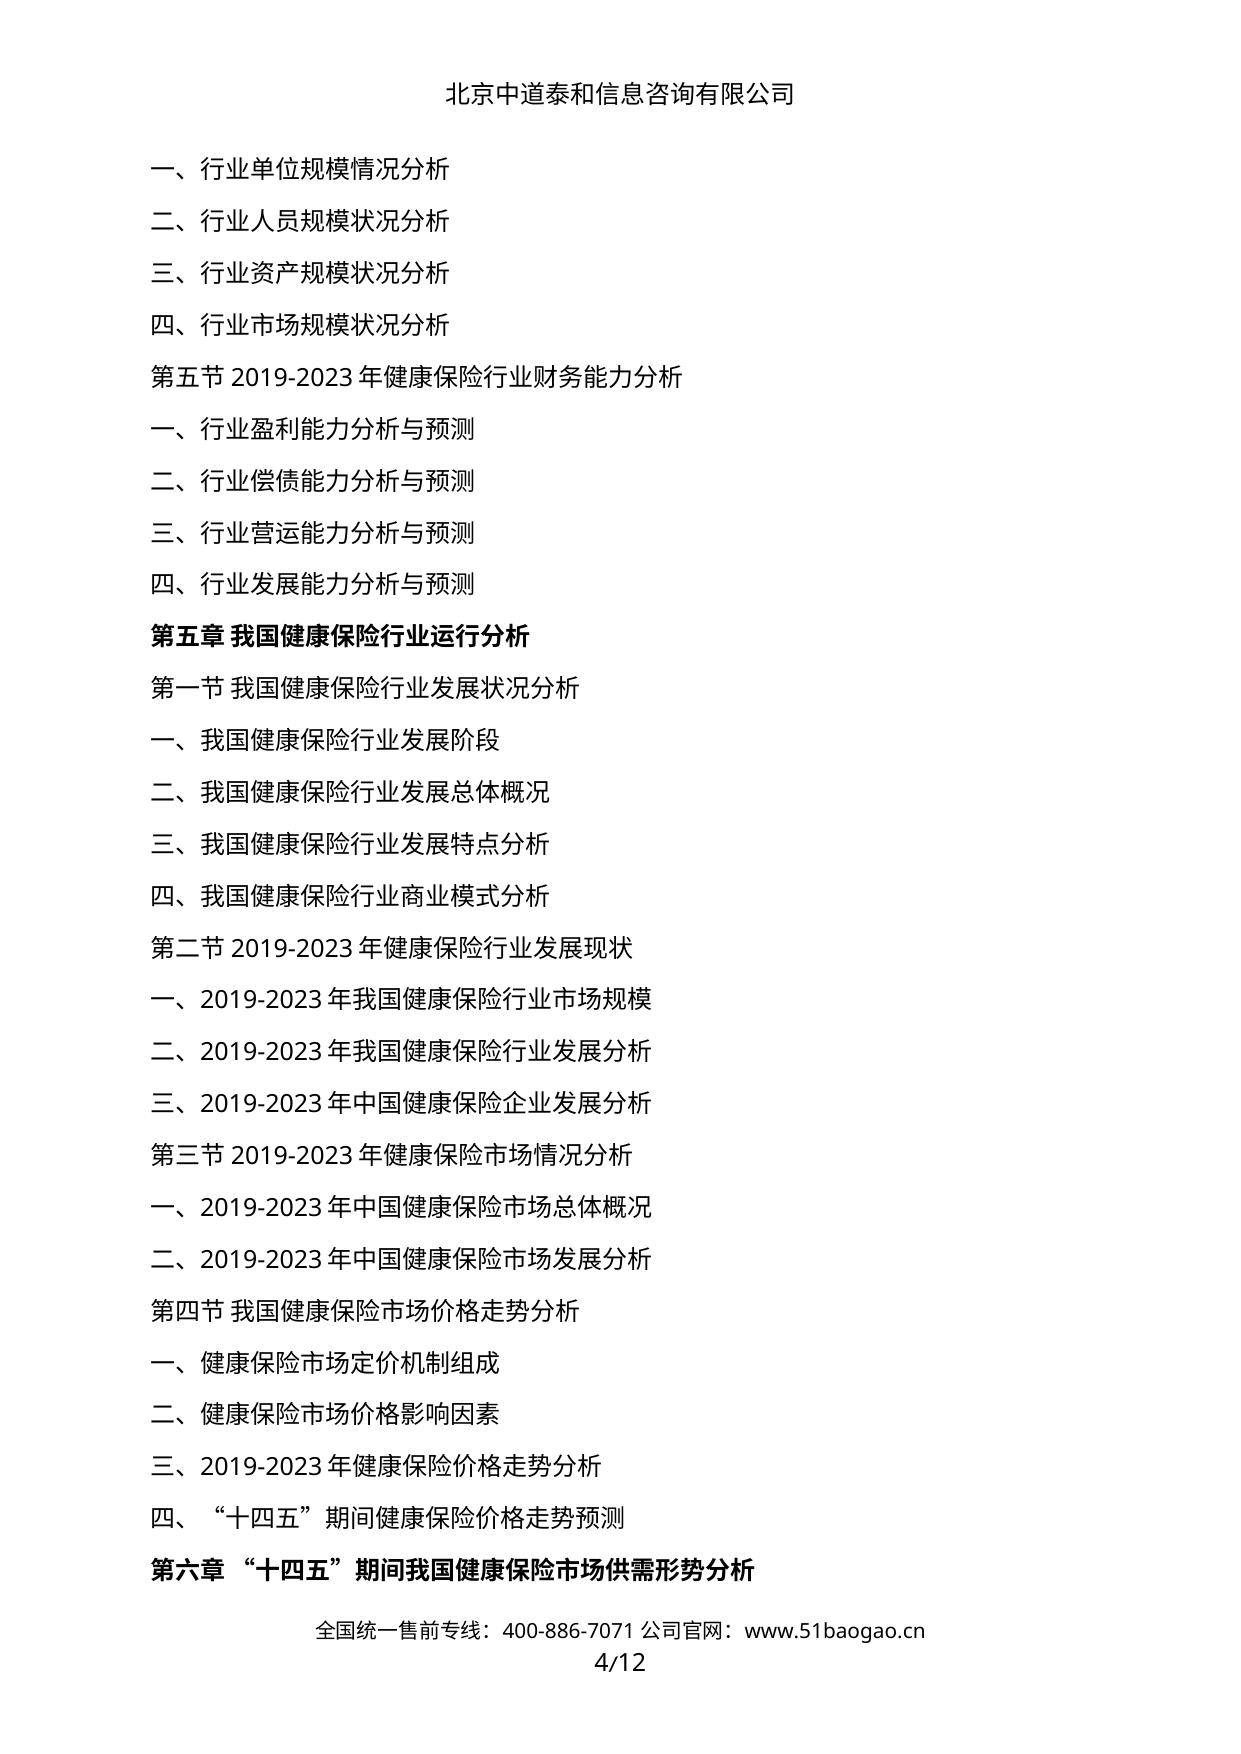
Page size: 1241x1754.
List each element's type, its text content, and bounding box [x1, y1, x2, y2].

text 四、我国健康保险行业商业模式分析 [150, 876, 1090, 912]
text 一、我国健康保险行业发展阶段 [150, 721, 1090, 757]
text 四、行业发展能力分析与预测 [150, 565, 1090, 601]
text 三、2019-2023年健康保险价格走势分析 [150, 1447, 1090, 1483]
text 一、健康保险市场定价机制组成 [150, 1343, 1090, 1379]
text 三、我国健康保险行业发展特点分析 [150, 824, 1090, 861]
text 二、2019-2023年我国健康保险行业发展分析 [150, 1032, 1090, 1068]
text 一、行业盈利能力分析与预测 [150, 409, 1090, 446]
text 第五章 我国健康保险行业运行分析 [150, 617, 1090, 653]
text 二、2019-2023年中国健康保险市场发展分析 [150, 1239, 1090, 1276]
text 第六章 “十四五”期间我国健康保险市场供需形势分析 [150, 1551, 1090, 1587]
text 第三节 2019-2023年健康保险市场情况分析 [150, 1136, 1090, 1172]
text 一、行业单位规模情况分析 [150, 150, 1090, 186]
text 二、行业人员规模状况分析 [150, 202, 1090, 238]
text 三、行业营运能力分析与预测 [150, 513, 1090, 549]
text 第四节 我国健康保险市场价格走势分析 [150, 1291, 1090, 1327]
text 二、行业偿债能力分析与预测 [150, 461, 1090, 497]
text 第五节 2019-2023年健康保险行业财务能力分析 [150, 357, 1090, 394]
text 一、2019-2023年我国健康保险行业市场规模 [150, 980, 1090, 1016]
text 四、行业市场规模状况分析 [150, 306, 1090, 342]
text 三、行业资产规模状况分析 [150, 254, 1090, 290]
text 第二节 2019-2023年健康保险行业发展现状 [150, 928, 1090, 964]
text 第一节 我国健康保险行业发展状况分析 [150, 669, 1090, 705]
text 二、我国健康保险行业发展总体概况 [150, 772, 1090, 809]
text 四、“十四五”期间健康保险价格走势预测 [150, 1499, 1090, 1535]
text 二、健康保险市场价格影响因素 [150, 1395, 1090, 1431]
text 一、2019-2023年中国健康保险市场总体概况 [150, 1187, 1090, 1224]
text 三、2019-2023年中国健康保险企业发展分析 [150, 1084, 1090, 1120]
